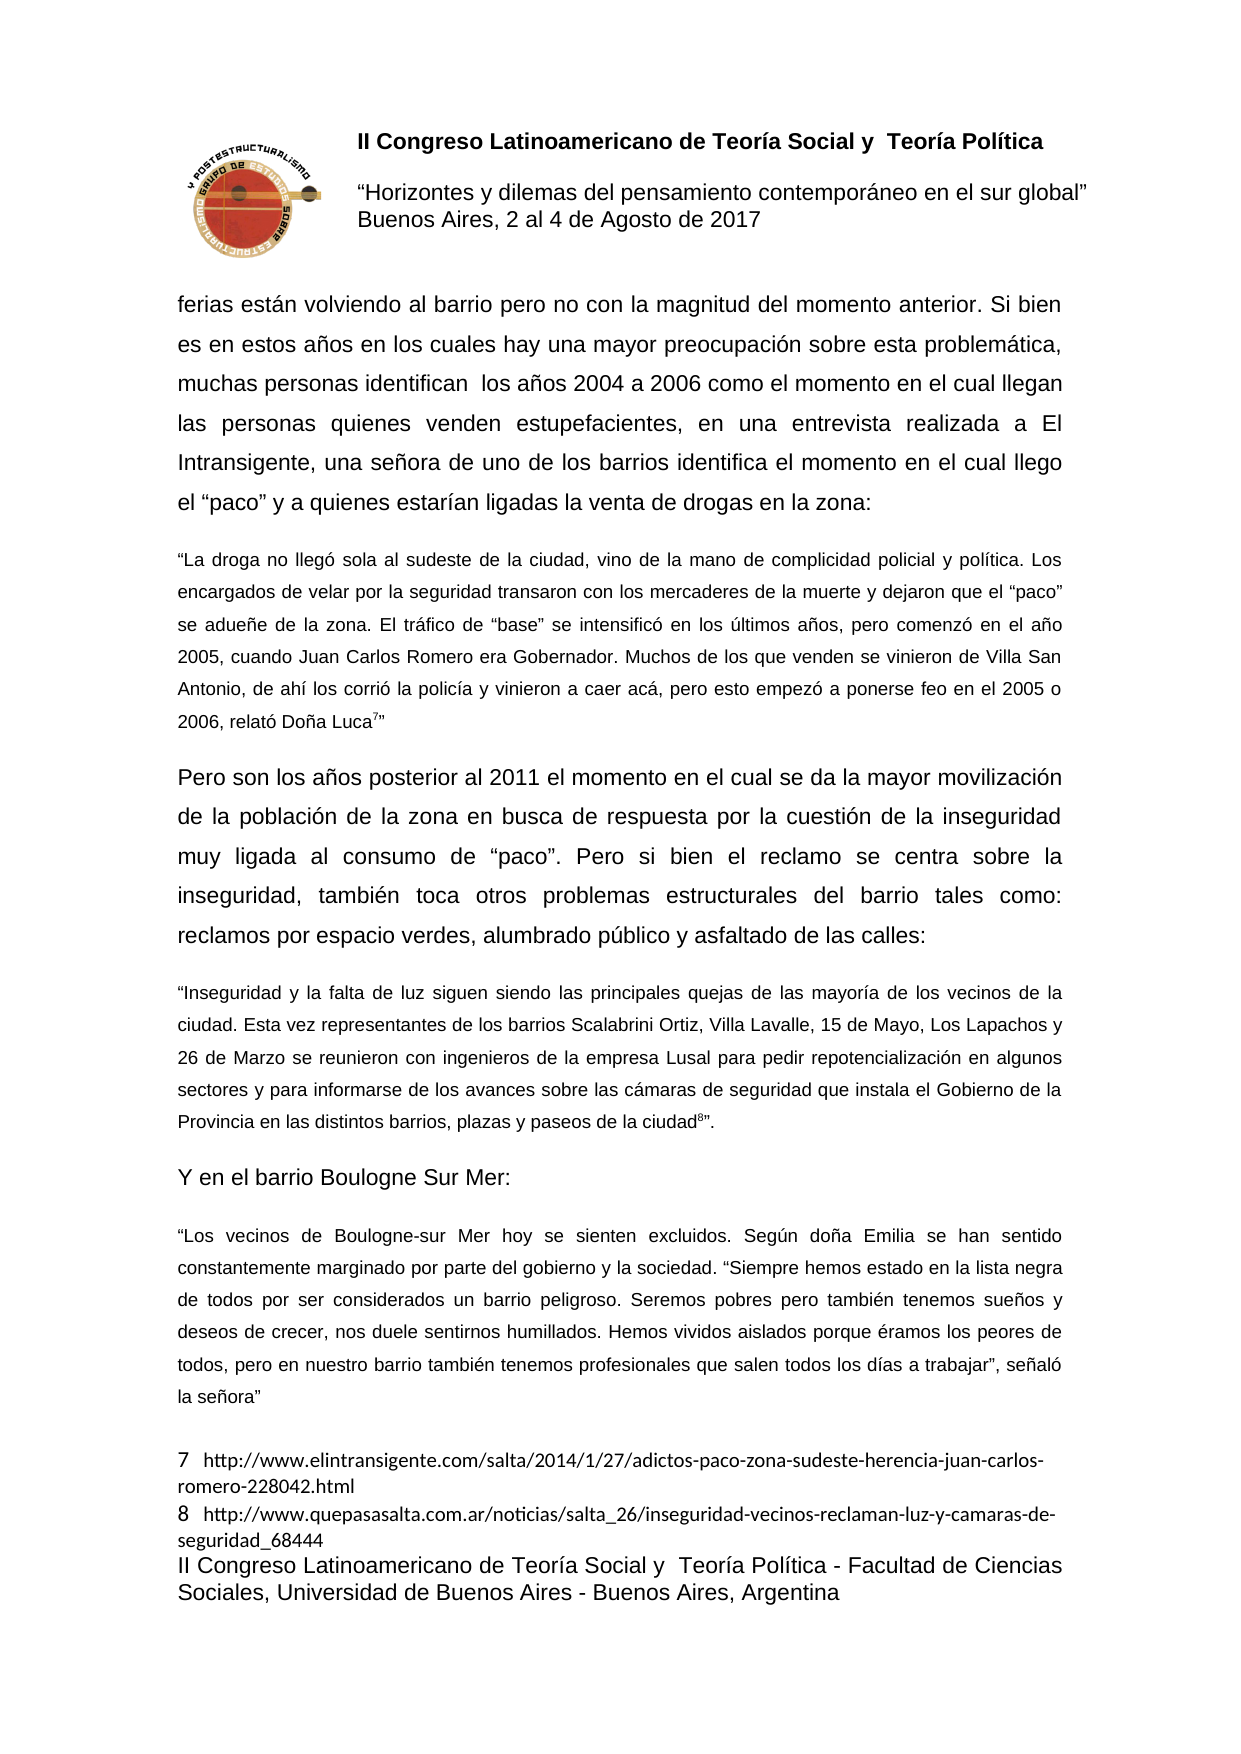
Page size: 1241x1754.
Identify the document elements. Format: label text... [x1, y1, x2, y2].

text Pero son los años posterior al 2011 el momento en el cual se da la mayor movilización de la población de la zona en busca de respuesta por la cuestión de la inseguridad muy ligada al consumo de “paco”. Pero si bien el reclamo se centra sobre la inseguridad, también toca otros problemas estructurales del barrio tales como: reclamos por espacio verdes, alumbrado público y asfaltado de las calles: [177, 764, 1063, 948]
picture [177, 102, 322, 265]
text “La droga no llegó sola al sudeste de la ciudad, vino de la mano de complicidad policial y política. Los encargados de velar por la seguridad transaron con los mercaderes de la muerte y dejaron que el “paco” se adueñe de la zona. El tráfico de “base” se intensificó en los últimos años, pero comenzó en el año 2005, cuando Juan Carlos Romero era Gobernador. Muchos de los que venden se vinieron de Villa San Antonio, de ahí los corrió la policía y vinieron a caer acá, pero esto empezó a ponerse feo en el 2005 o 2006, relató Doña Luca” [177, 549, 1063, 732]
text “Inseguridad y la falta de luz siguen siendo las principales quejas de las mayoría de los vecinos de la ciudad. Esta vez representantes de los barrios Scalabrini Ortiz, Villa Lavalle, 15 de Mayo, Los Lapachos y 26 de Marzo se reunieron con ingenieros de la empresa Lusal para pedir repotencialización en algunos sectores y para informarse de los avances sobre las cámaras de seguridad que instala el Gobierno de la Provincia en las distintos barrios, plazas y paseos de la ciudad”. [177, 982, 1063, 1133]
text Y en el barrio Boulogne Sur Mer: [177, 1164, 1063, 1191]
text “Los vecinos de Boulogne-sur Mer hoy se sienten excluidos. Según doña Emilia se han sentido constantemente marginado por parte del gobierno y la sociedad. “Siempre hemos estado en la lista negra de todos por ser considerados un barrio peligroso. Seremos pobres pero también tenemos sueños y deseos de crecer, nos duele sentirnos humillados. Hemos vividos aislados porque éramos los peores de todos, pero en nuestro barrio también tenemos profesionales que salen todos los días a trabajar”, señaló la señora” [177, 1224, 1063, 1407]
